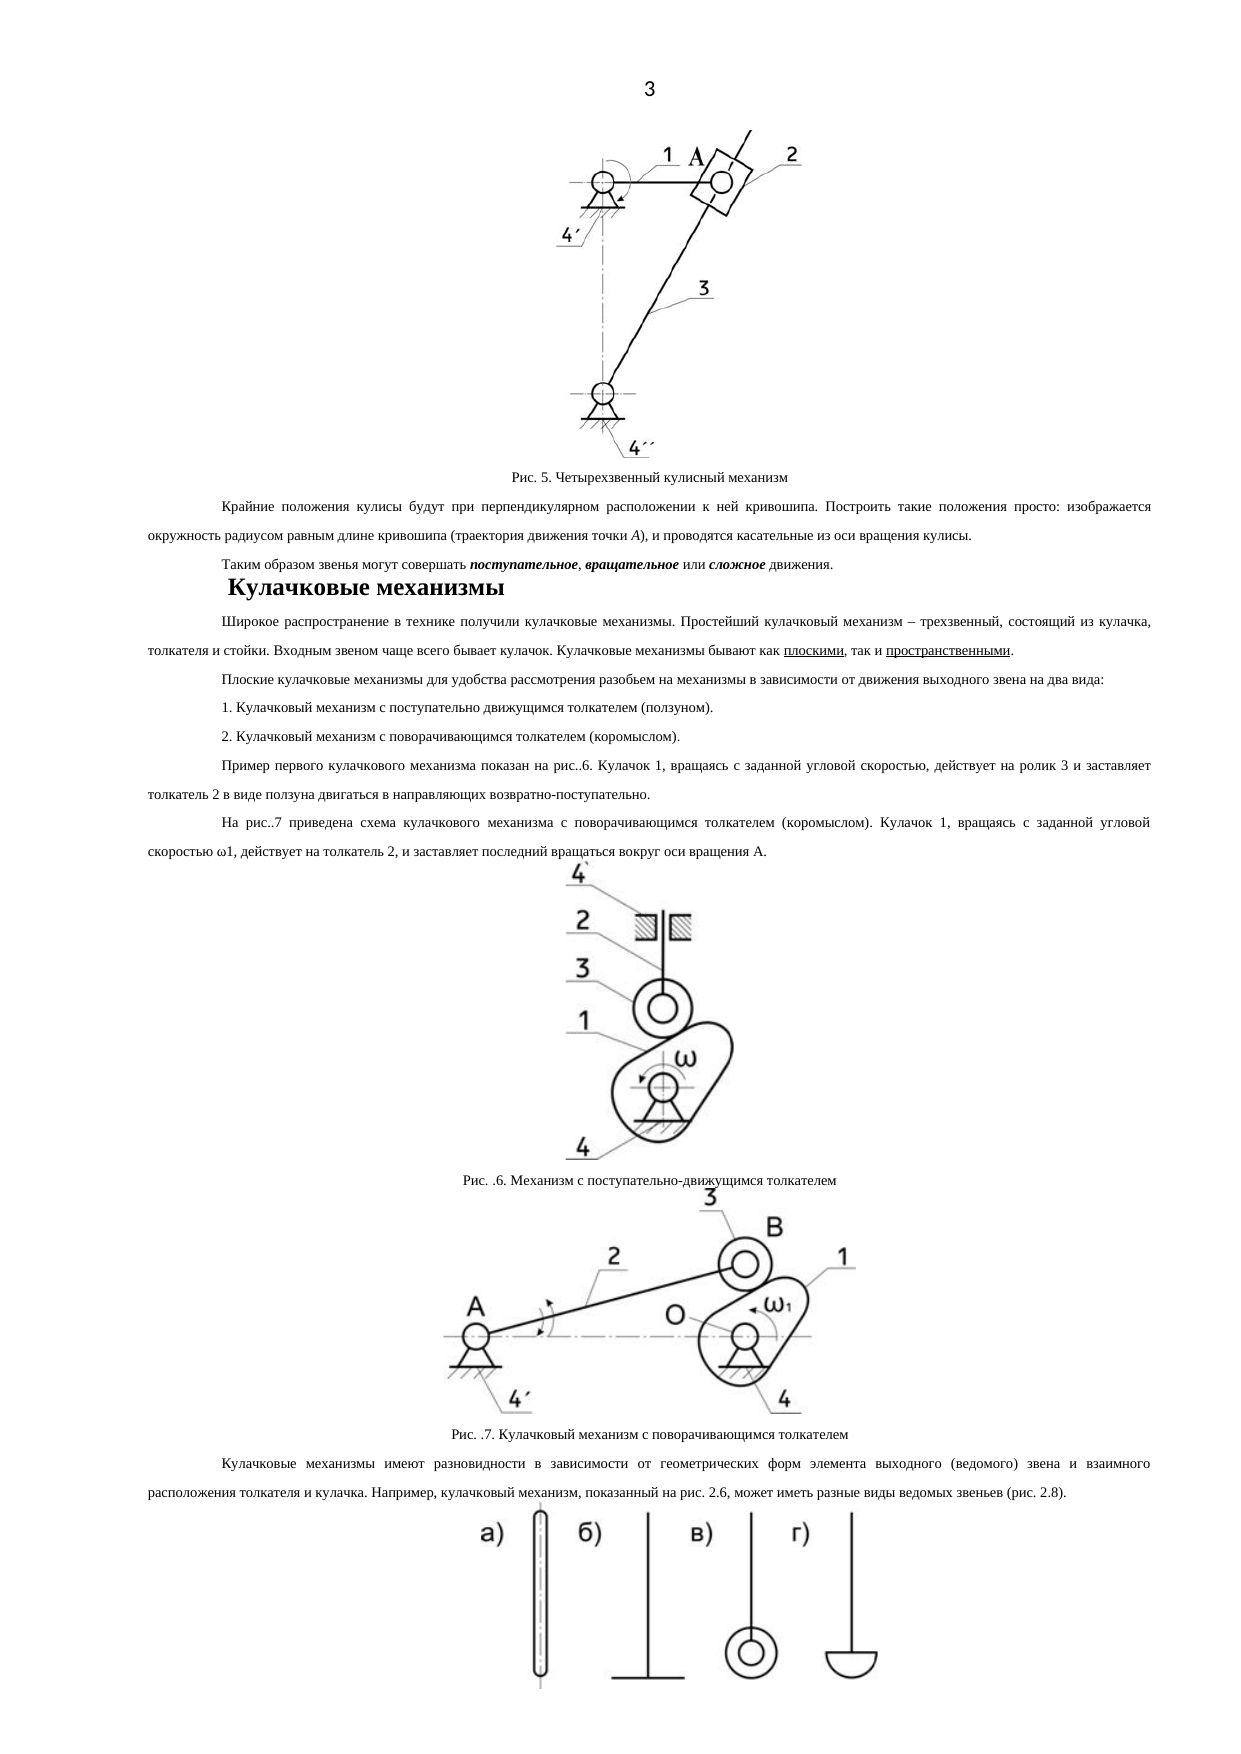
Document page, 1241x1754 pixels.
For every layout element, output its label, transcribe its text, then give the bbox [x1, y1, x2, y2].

text Рис. 5. Четырехзвенный кулисный механизм [148, 457, 1152, 486]
text Широкое распространение в технике получили кулачковые механизмы. Простейший кулачковый механизм – трехзвенный, состоящий из кулачка, толкателя и стойки. Входным звеном чаще всего бывает кулачок. Кулачковые механизмы бывают как плоскими, так и пространственными. [148, 601, 1152, 658]
text Плоские кулачковые механизмы для удобства рассмотрения разобьем на механизмы в зависимости от движения выходного звена на два вида: [148, 658, 1152, 687]
picture [443, 1188, 856, 1414]
picture [565, 859, 734, 1160]
subtitle Кулачковые механизмы [148, 572, 1152, 601]
picture [556, 130, 802, 458]
picture [480, 1500, 878, 1689]
text 1. Кулачковый механизм с поступательно движущимся толкателем (ползуном). [148, 687, 1152, 716]
text Таким образом звенья могут совершать поступательное, вращательное или сложное движения. [148, 543, 1152, 572]
text 2. Кулачковый механизм с поворачивающимся толкателем (коромыслом). [148, 716, 1152, 745]
text Кулачковые механизмы имеют разновидности в зависимости от геометрических форм элемента выходного (ведомого) звена и взаимного расположения толкателя и кулачка. Например, кулачковый механизм, показанный на рис. 2.6, может иметь разные виды ведомых звеньев (рис. 2.8). [148, 1443, 1152, 1500]
text Пример первого кулачкового механизма показан на рис..6. Кулачок 1, вращаясь с заданной угловой скоростью, действует на ролик 3 и заставляет толкатель 2 в виде ползуна двигаться в направляющих возвратно-поступательно. [148, 745, 1152, 802]
text На рис..7 приведена схема кулачкового механизма с поворачивающимся толкателем (коромыслом). Кулачок 1, вращаясь с заданной угловой скоростью ω1, действует на толкатель 2, и заставляет последний вращаться вокруг оси вращения А. [148, 802, 1152, 860]
text Крайние положения кулисы будут при перпендикулярном расположении к ней кривошипа. Построить такие положения просто: изображается окружность радиусом равным длине кривошипа (траектория движения точки А), и проводятся касательные из оси вращения кулисы. [148, 486, 1152, 543]
text Рис. .6. Механизм с поступательно-движущимся толкателем [148, 1160, 1152, 1188]
text Рис. .7. Кулачковый механизм с поворачивающимся толкателем [148, 1414, 1152, 1443]
